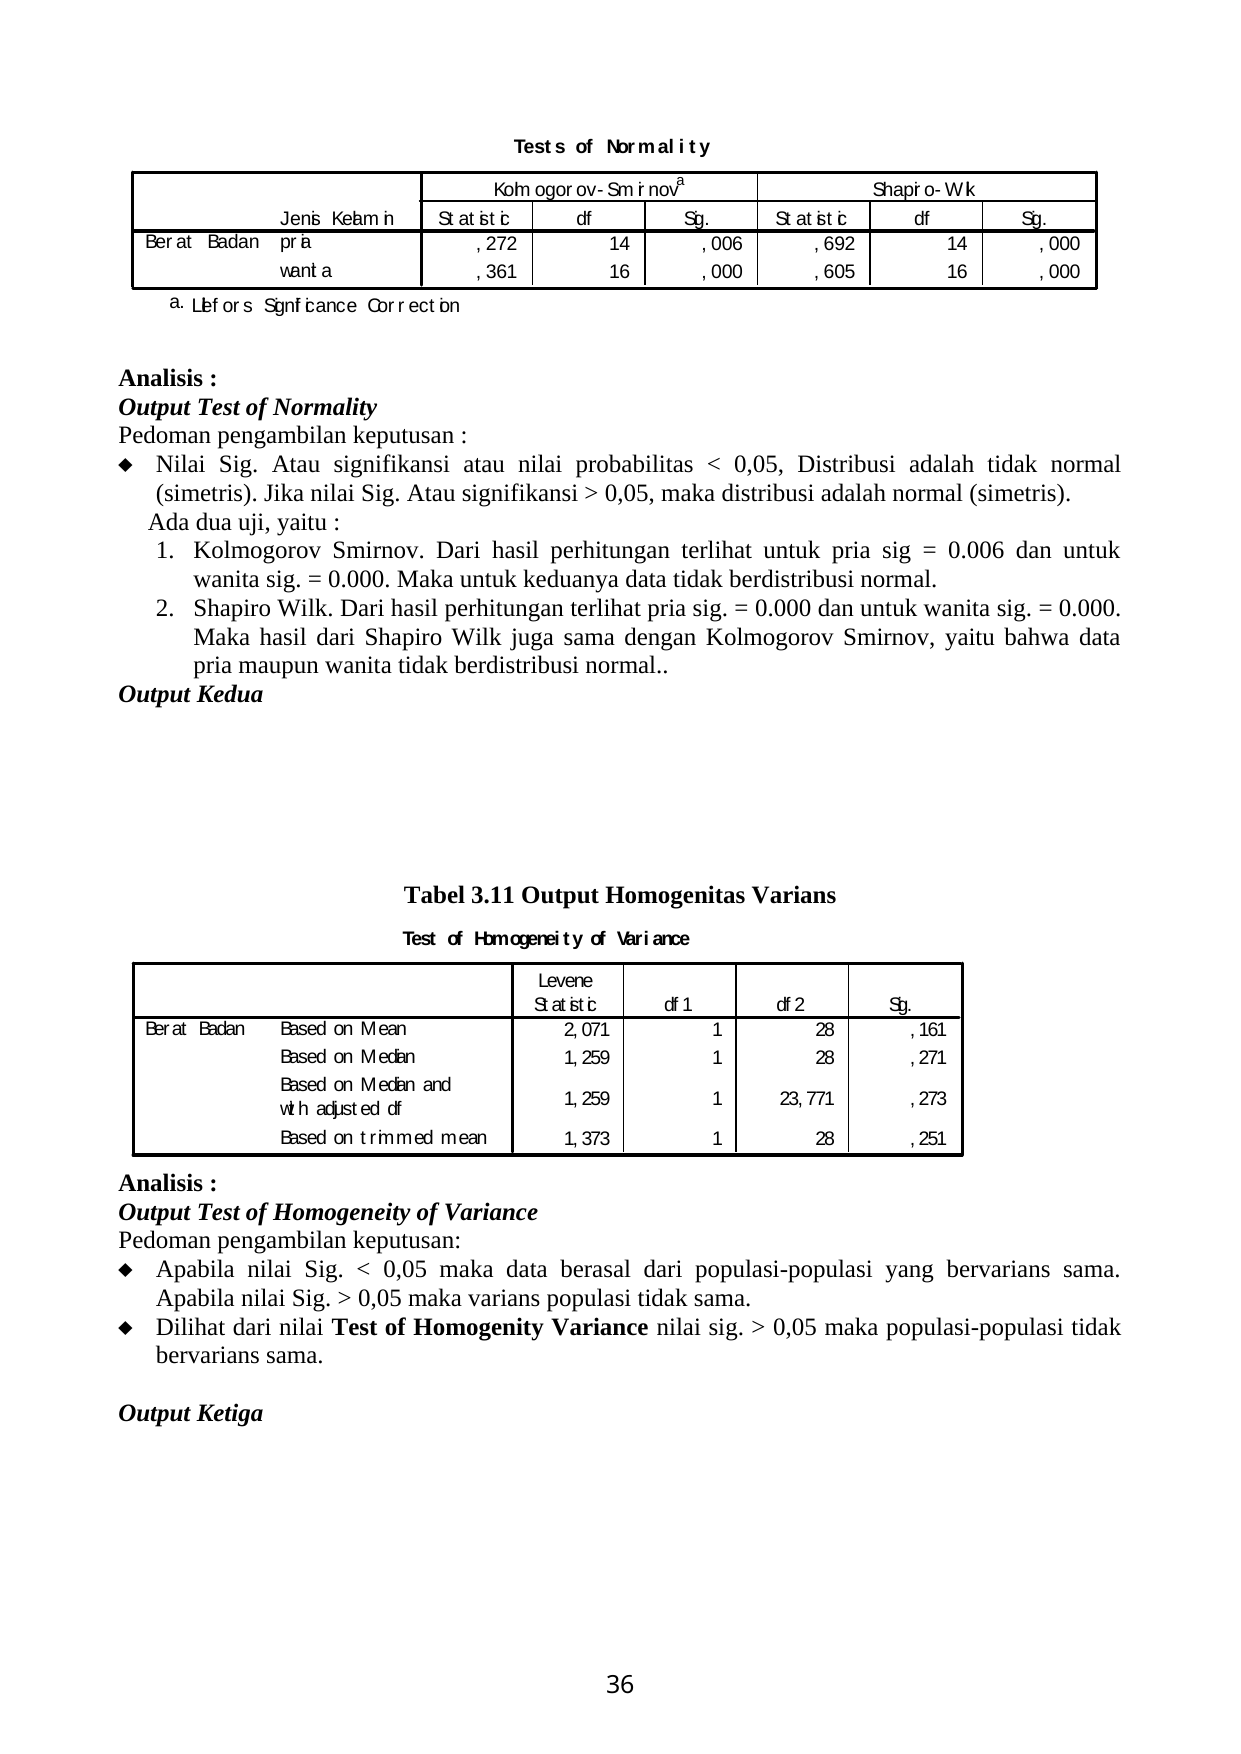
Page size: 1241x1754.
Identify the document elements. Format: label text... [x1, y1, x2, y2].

list Apabila nilai Sig. < 0,05 maka data berasal dari populasi-populasi yang bervarians sama. Apabila nilai Sig. > 0,05 maka varians populasi tidak sama. [118, 1254, 1122, 1312]
subtitle Output Test of Homogeneity of Variance [118, 1197, 1122, 1226]
list Nilai Sig. Atau signifikansi atau nilai probabilitas < 0,05, Distribusi adalah tidak normal (simetris). Jika nilai Sig. Atau signifikansi > 0,05, maka distribusi adalah normal (simetris). [118, 449, 1122, 507]
text Tabel 3.11 Output Homogenitas Varians [118, 880, 1122, 909]
list Dilihat dari nilai Test of Homogenity Variance nilai sig. > 0,05 maka populasi-populasi tidak bervarians sama. [118, 1312, 1122, 1369]
text Pedoman pengambilan keputusan : [118, 420, 1122, 449]
subtitle Output Test of Normality [118, 392, 1122, 420]
text Ada dua uji, yaitu : [148, 507, 1122, 535]
list Shapiro Wilk. Dari hasil perhitungan terlihat pria sig. = 0.000 dan untuk wanita sig. = 0.000. Maka hasil dari Shapiro Wilk juga sama dengan Kolmogorov Smirnov, yaitu bahwa data pria maupun wanita tidak berdistribusi normal.. [156, 593, 1122, 679]
subtitle Analisis : [118, 1168, 1122, 1197]
list Kolmogorov Smirnov. Dari hasil perhitungan terlihat untuk pria sig = 0.006 dan untuk wanita sig. = 0.000. Maka untuk keduanya data tidak berdistribusi normal. [156, 535, 1122, 593]
text Analisis : [118, 363, 1122, 392]
subtitle Output Kedua [118, 679, 1122, 708]
subtitle Output Ketiga [118, 1398, 1122, 1427]
text Pedoman pengambilan keputusan: [118, 1226, 1122, 1254]
